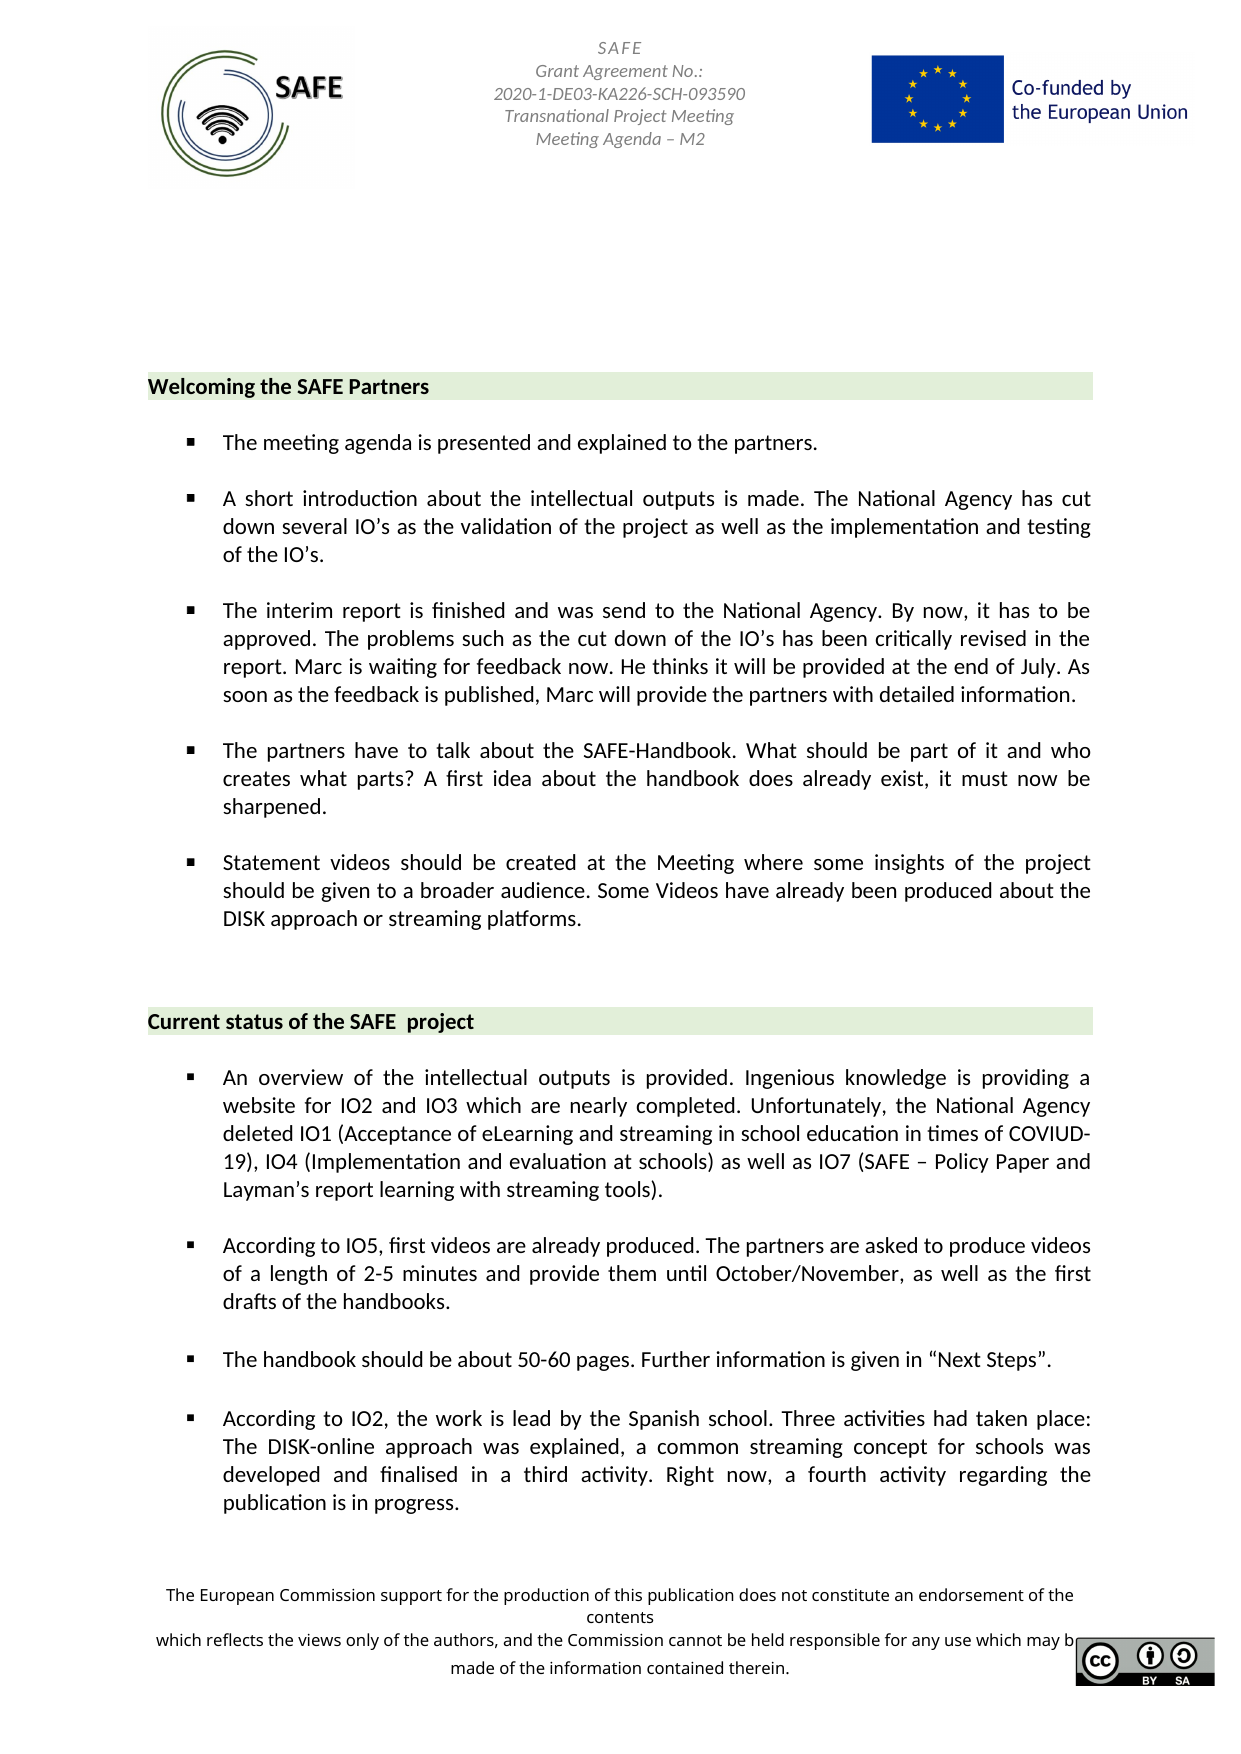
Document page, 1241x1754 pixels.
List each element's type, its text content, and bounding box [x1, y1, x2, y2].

list The handbook should be about 50-60 pages. Further information is given in “Next Steps”. [185, 1346, 1093, 1373]
list An overview of the intellectual outputs is provided. Ingenious knowledge is providing a website for IO2 and IO3 which are nearly completed. Unfortunately, the National Agency deleted IO1 (Acceptance of eLearning and streaming in school education in times of COVIUD-19), IO4 (Implementation and evaluation at schools) as well as IO7 (SAFE – Policy Paper and Layman’s report learning with streaming tools). [185, 1063, 1093, 1203]
text Current status of the SAFE project [148, 1007, 1093, 1035]
list The partners have to talk about the SAFE-Handbook. What should be part of it and who creates what parts? A first idea about the handbook does already exist, it must now be sharpened. [185, 736, 1093, 820]
list A short introduction about the intellectual outputs is made. The National Agency has cut down several IO’s as the validation of the project as well as the implementation and testing of the IO’s. [185, 484, 1093, 568]
text Welcoming the SAFE Partners [148, 372, 1093, 400]
list According to IO2, the work is lead by the Spanish school. Three activities had taken place: The DISK-online approach was explained, a common streaming concept for schools was developed and finalised in a third activity. Right now, a fourth activity regarding the publication is in progress. [185, 1404, 1093, 1516]
list The interim report is finished and was send to the National Agency. By now, it has to be approved. The problems such as the cut down of the IO’s has been critically revised in the report. Marc is waiting for feedback now. He thinks it will be provided at the end of July. As soon as the feedback is published, Marc will provide the partners with detailed information. [185, 596, 1093, 708]
list According to IO5, first videos are already produced. The partners are asked to produce videos of a length of 2-5 minutes and provide them until October/November, as well as the first drafts of the handbooks. [185, 1231, 1093, 1315]
list Statement videos should be created at the Meeting where some insights of the project should be given to a broader audience. Some Videos have already been produced about the DISK approach or streaming platforms. [185, 848, 1093, 932]
picture [869, 52, 1196, 146]
list The meeting agenda is presented and explained to the partners. [185, 428, 1093, 456]
picture [1073, 1634, 1215, 1685]
picture [147, 26, 355, 189]
